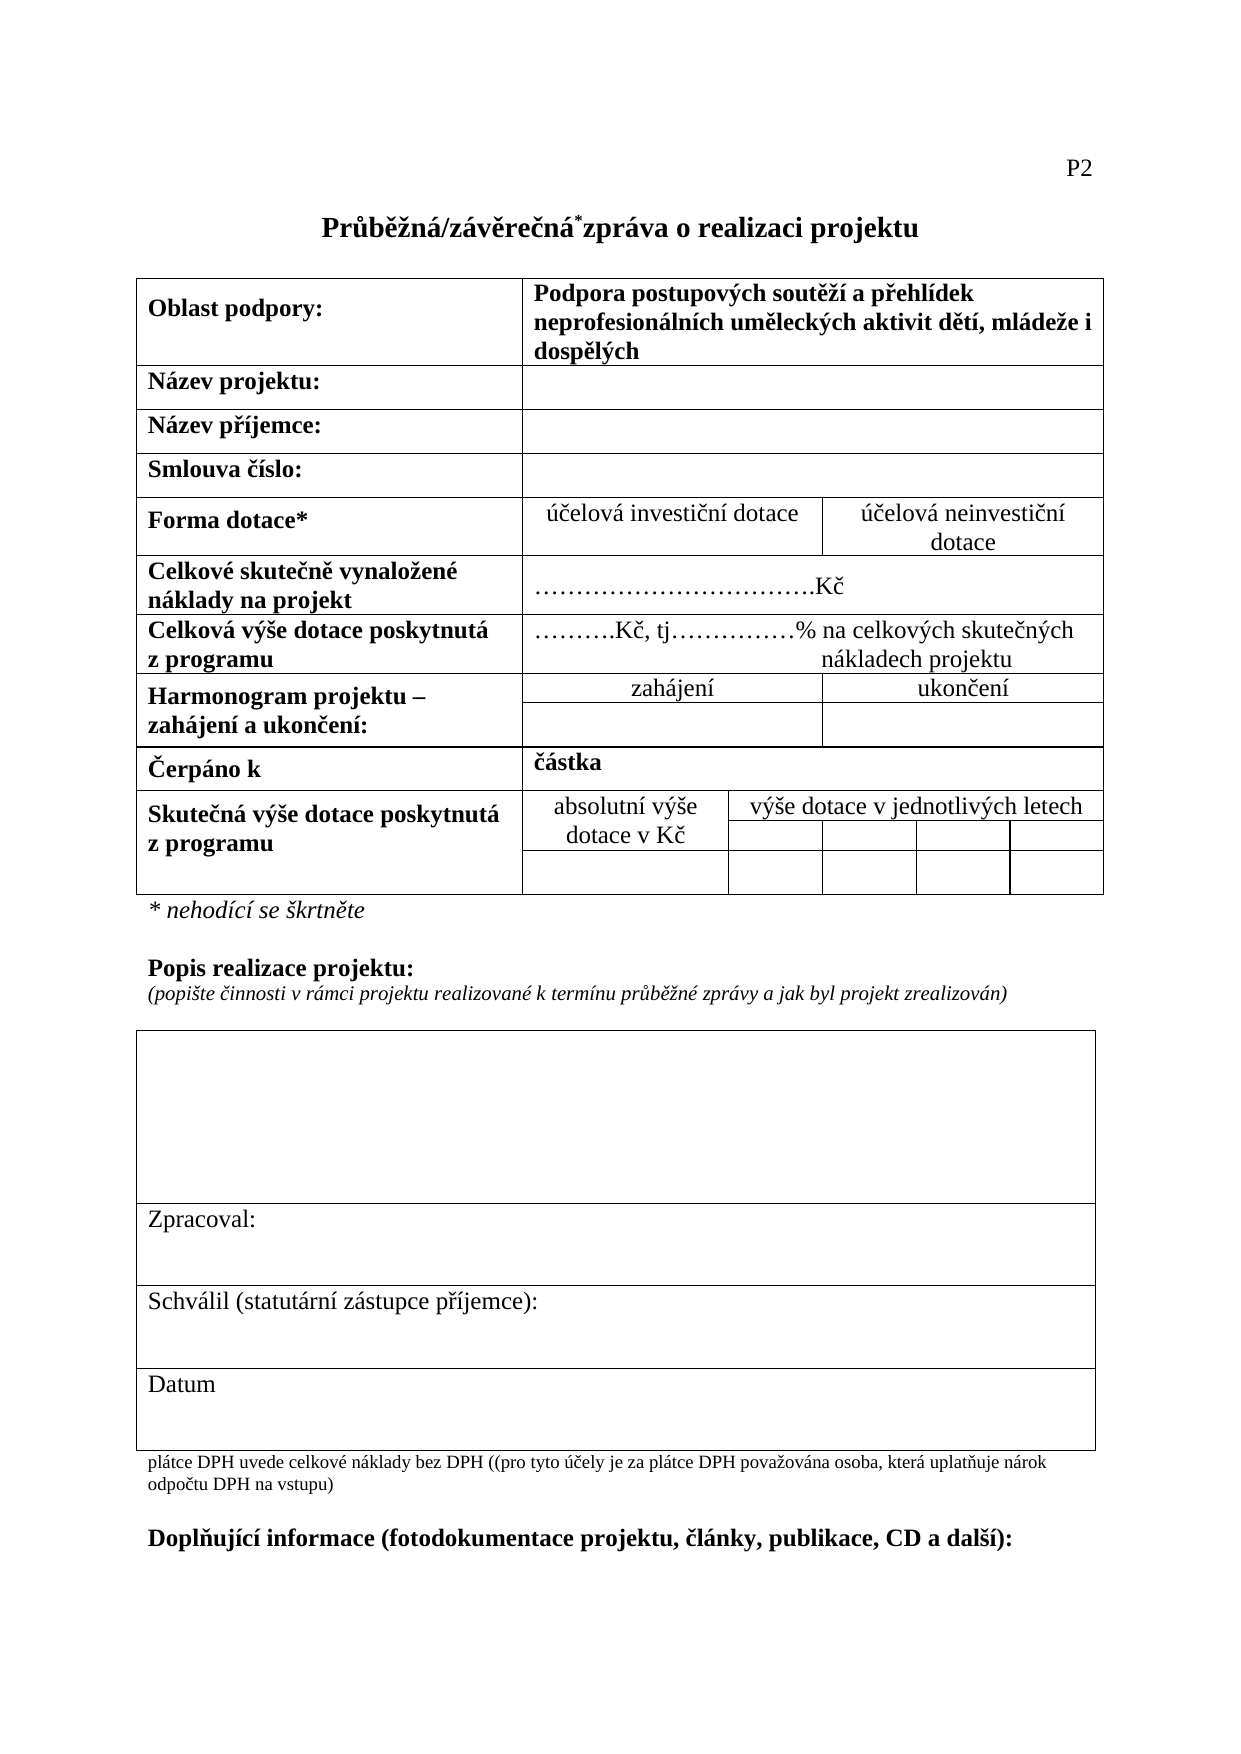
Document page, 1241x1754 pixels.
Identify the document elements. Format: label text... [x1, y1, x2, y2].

table_cell zahájení [523, 674, 822, 702]
table_cell [1011, 821, 1103, 850]
table_cell [523, 410, 1103, 453]
table_cell ……….Kč, tj……………% na celkových skutečných nákladech projektu [523, 615, 1103, 672]
table_cell Zpracoval: [137, 1204, 1095, 1285]
table_cell Celková výše dotace poskytnutá z programu [137, 615, 522, 672]
table_cell Datum [137, 1369, 1095, 1450]
text Průběžná/závěrečná*zpráva o realizaci projektu [148, 210, 1092, 244]
table_header [137, 1031, 1095, 1203]
table_cell [823, 703, 1103, 746]
text plátce DPH uvede celkové náklady bez DPH ((pro tyto účely je za plátce DPH považována osoba, která uplatňuje nárok odpočtu DPH na vstupu) [148, 1451, 1092, 1494]
table_cell Forma dotace* [137, 498, 522, 555]
table_cell výše dotace v jednotlivých letech [729, 791, 1103, 820]
table_cell částka [523, 748, 1103, 790]
table_cell Název projektu: [137, 366, 522, 409]
text Popis realizace projektu: [148, 953, 1092, 981]
table_cell Schválil (statutární zástupce příjemce): [137, 1286, 1095, 1368]
table_header Oblast podpory: [137, 279, 522, 365]
table_cell Harmonogram projektu – zahájení a ukončení: [137, 674, 522, 746]
table_cell [523, 454, 1103, 497]
table_cell [523, 703, 822, 746]
table_cell [1011, 851, 1103, 894]
text Doplňující informace (fotodokumentace projektu, články, publikace, CD a další): [148, 1523, 1092, 1552]
table_cell [523, 851, 728, 894]
table_header Podpora postupových soutěží a přehlídek neprofesionálních uměleckých aktivit dětí, mládeže i dospělých [523, 279, 1103, 365]
table_cell [823, 821, 916, 850]
table_cell [729, 851, 822, 894]
table_cell [917, 821, 1009, 850]
table_cell [523, 366, 1103, 409]
text P2 [148, 153, 1092, 182]
table_cell Smlouva číslo: [137, 454, 522, 497]
table_cell [823, 851, 916, 894]
text (popište činnosti v rámci projektu realizované k termínu průběžné zprávy a jak byl projekt zrealizován) [148, 981, 1092, 1005]
table_cell Celkové skutečně vynaložené náklady na projekt [137, 556, 522, 614]
table_cell Čerpáno k [137, 748, 522, 790]
table_cell účelová neinvestiční dotace [823, 498, 1103, 555]
table_cell Skutečná výše dotace poskytnutá z programu [137, 791, 522, 894]
table_cell účelová investiční dotace [523, 498, 822, 555]
table_cell [729, 821, 822, 850]
table_cell absolutní výše dotace v Kč [523, 791, 728, 850]
table_cell [917, 851, 1009, 894]
text * nehodící se škrtněte [148, 895, 1092, 924]
table_cell ukončení [823, 674, 1103, 702]
table_cell Název příjemce: [137, 410, 522, 453]
table_cell …………………………….Kč [523, 556, 1103, 614]
